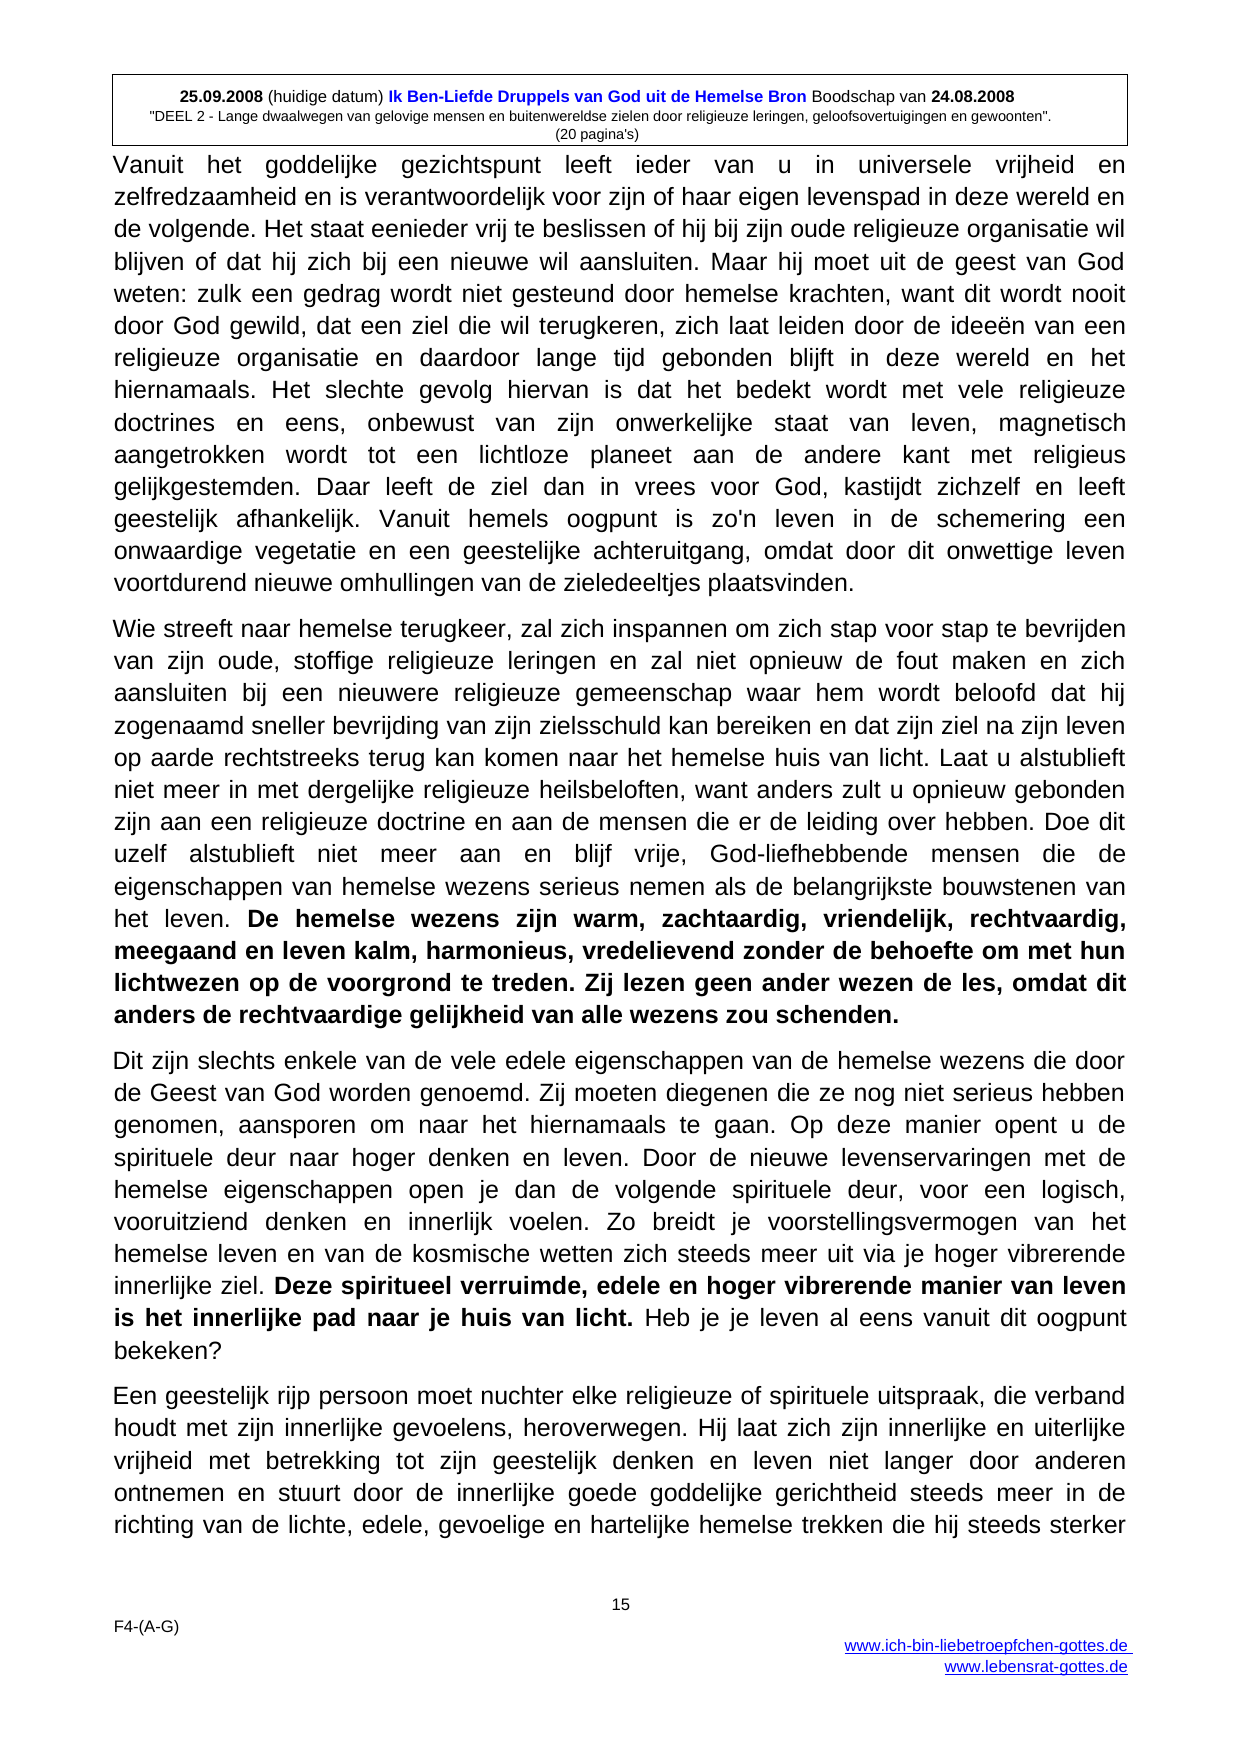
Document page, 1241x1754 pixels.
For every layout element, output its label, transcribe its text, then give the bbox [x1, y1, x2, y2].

text Vanuit het goddelijke gezichtspunt leeft ieder van u in universele vrijheid en zelfredzaamheid en is verantwoordelijk voor zijn of haar eigen levenspad in deze wereld en de volgende. Het staat eenieder vrij te beslissen of hij bij zijn oude religieuze organisatie wil blijven of dat hij zich bij een nieuwe wil aansluiten. Maar hij moet uit de geest van God weten: zulk een gedrag wordt niet gesteund door hemelse krachten, want dit wordt nooit door God gewild, dat een ziel die wil terugkeren, zich laat leiden door de ideeën van een religieuze organisatie en daardoor lange tijd gebonden blijft in deze wereld en het hiernamaals. Het slechte gevolg hiervan is dat het bedekt wordt met vele religieuze doctrines en eens, onbewust van zijn onwerkelijke staat van leven, magnetisch aangetrokken wordt tot een lichtloze planeet aan de andere kant met religieus gelijkgestemden. Daar leeft de ziel dan in vrees voor God, kastijdt zichzelf en leeft geestelijk afhankelijk. Vanuit hemels oogpunt is zo'n leven in de schemering een onwaardige vegetatie en een geestelijke achteruitgang, omdat door dit onwettige leven voortdurend nieuwe omhullingen van de zieledeeltjes plaatsvinden. [112, 150, 1128, 597]
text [112, 1381, 1128, 1539]
text Dit zijn slechts enkele van de vele edele eigenschappen van de hemelse wezens die door de Geest van God worden genoemd. Zij moeten diegenen die ze nog niet serieus hebben genomen, aansporen om naar het hiernamaals te gaan. Op deze manier opent u de spirituele deur naar hoger denken en leven. Door de nieuwe levenservaringen met de hemelse eigenschappen open je dan de volgende spirituele deur, voor een logisch, vooruitziend denken en innerlijk voelen. Zo breidt je voorstellingsvermogen van het hemelse leven en van de kosmische wetten zich steeds meer uit via je hoger vibrerende innerlijke ziel. Deze spiritueel verruimde, edele en hoger vibrerende manier van leven is het innerlijke pad naar je huis van licht. Heb je je leven al eens vanuit dit oogpunt bekeken? [112, 1046, 1128, 1364]
text Wie streeft naar hemelse terugkeer, zal zich inspannen om zich stap voor stap te bevrijden van zijn oude, stoffige religieuze leringen en zal niet opnieuw de fout maken en zich aansluiten bij een nieuwere religieuze gemeenschap waar hem wordt beloofd dat hij zogenaamd sneller bevrijding van zijn zielsschuld kan bereiken en dat zijn ziel na zijn leven op aarde rechtstreeks terug kan komen naar het hemelse huis van licht. Laat u alstublieft niet meer in met dergelijke religieuze heilsbeloften, want anders zult u opnieuw gebonden zijn aan een religieuze doctrine en aan de mensen die er de leiding over hebben. Doe dit uzelf alstublieft niet meer aan en blijf vrije, God-liefhebbende mensen die de eigenschappen van hemelse wezens serieus nemen als de belangrijkste bouwstenen van het leven. De hemelse wezens zijn warm, zachtaardig, vriendelijk, rechtvaardig, meegaand en leven kalm, harmonieus, vredelievend zonder de behoefte om met hun lichtwezen op de voorgrond te treden. Zij lezen geen ander wezen de les, omdat dit anders de rechtvaardige gelijkheid van alle wezens zou schenden. [112, 614, 1128, 1029]
